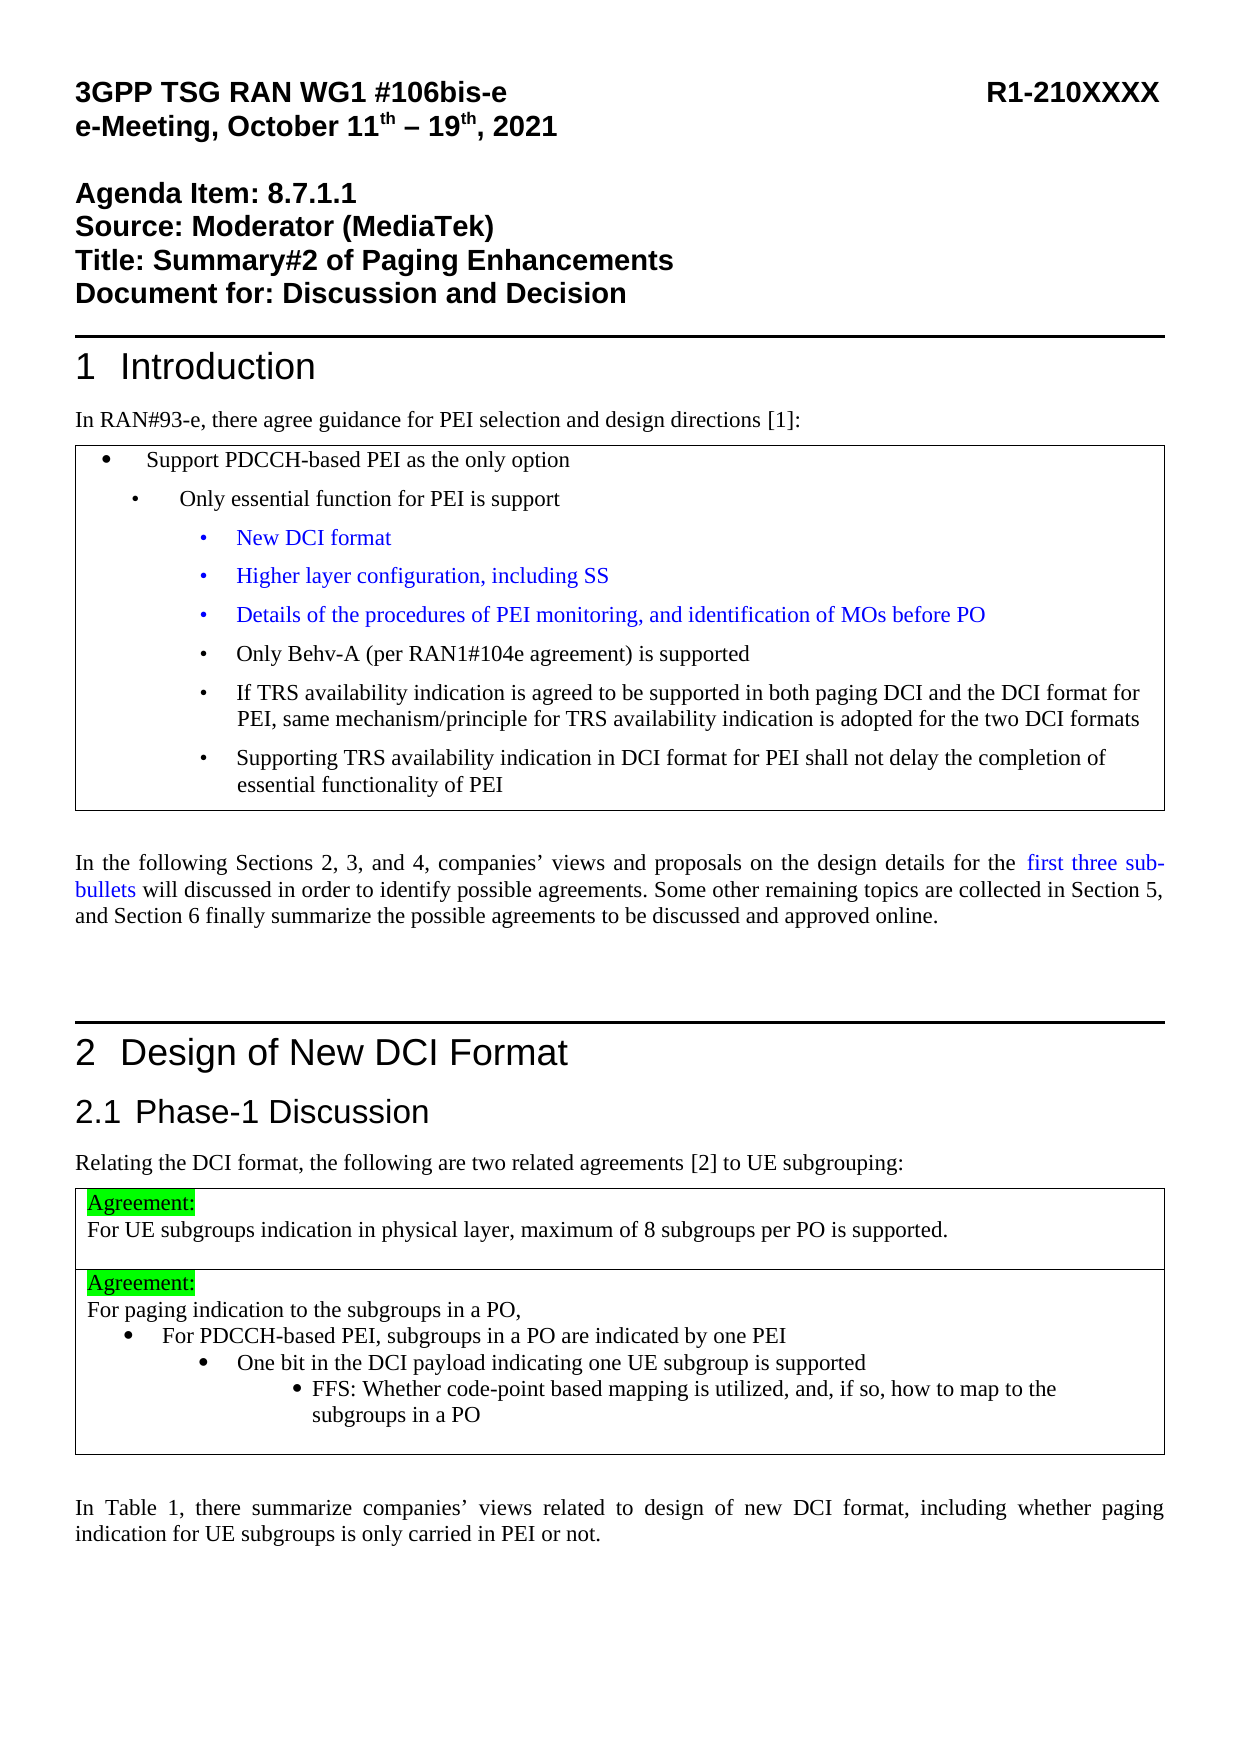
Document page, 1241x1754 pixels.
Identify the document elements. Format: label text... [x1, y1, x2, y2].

table_header Agreement: For UE subgroups indication in physical layer, maximum of 8 subgroups per PO is supported. [76, 1189, 1164, 1268]
text In Table 1, there summarize companies’ views related to design of new DCI format, including whether paging indication for UE subgroups is only carried in PEI or not. [75, 1494, 1165, 1547]
table_cell Agreement: For paging indication to the subgroups in a PO, For PDCCH-based PEI, subgroups in a PO are indicated by one PEI One bit in the DCI payload indicating one UE subgroup is supported FFS: Whether code-point based mapping is utilized, and, if so, how to map to the subgroups in a PO [76, 1270, 1164, 1454]
text Title: Summary#2 of Paging Enhancements [75, 243, 1171, 276]
table_header Support PDCCH-based PEI as the only option • Only essential function for PEI is support • New DCI format • Higher layer configuration, including SS • Details of the procedures of PEI monitoring, and identification of MOs before PO • Only Behv-A (per RAN1#104e agreement) is supported • If TRS availability indication is agreed to be supported in both paging DCI and the DCI format for PEI, same mechanism/principle for TRS availability indication is adopted for the two DCI formats • Supporting TRS availability indication in DCI format for PEI shall not delay the completion of essential functionality of PEI [76, 446, 1164, 809]
text e-Meeting, October 11th – 19th, 2021 [75, 108, 1165, 142]
text In RAN#93-e, there agree guidance for PEI selection and design directions [1]: [75, 406, 1165, 432]
text Source: Moderator (MediaTek) [75, 209, 1171, 243]
subtitle Phase-1 Discussion [75, 1092, 1165, 1131]
text Agenda Item: 8.7.1.1 [75, 176, 1171, 209]
text Relating the DCI format, the following are two related agreements [2] to UE subgrouping: [75, 1149, 1165, 1176]
text 3GPP TSG RAN WG1 #106bis-e R1-210XXXX [75, 75, 1165, 108]
subtitle Design of New DCI Format [75, 1024, 1165, 1073]
subtitle Introduction [75, 338, 1165, 387]
text Document for: Discussion and Decision [75, 276, 1171, 310]
text In the following Sections 2, 3, and 4, companies’ views and proposals on the design details for the first three sub-bullets will discussed in order to identify possible agreements. Some other remaining topics are collected in Section 5, and Section 6 finally summarize the possible agreements to be discussed and approved online. [75, 849, 1165, 928]
